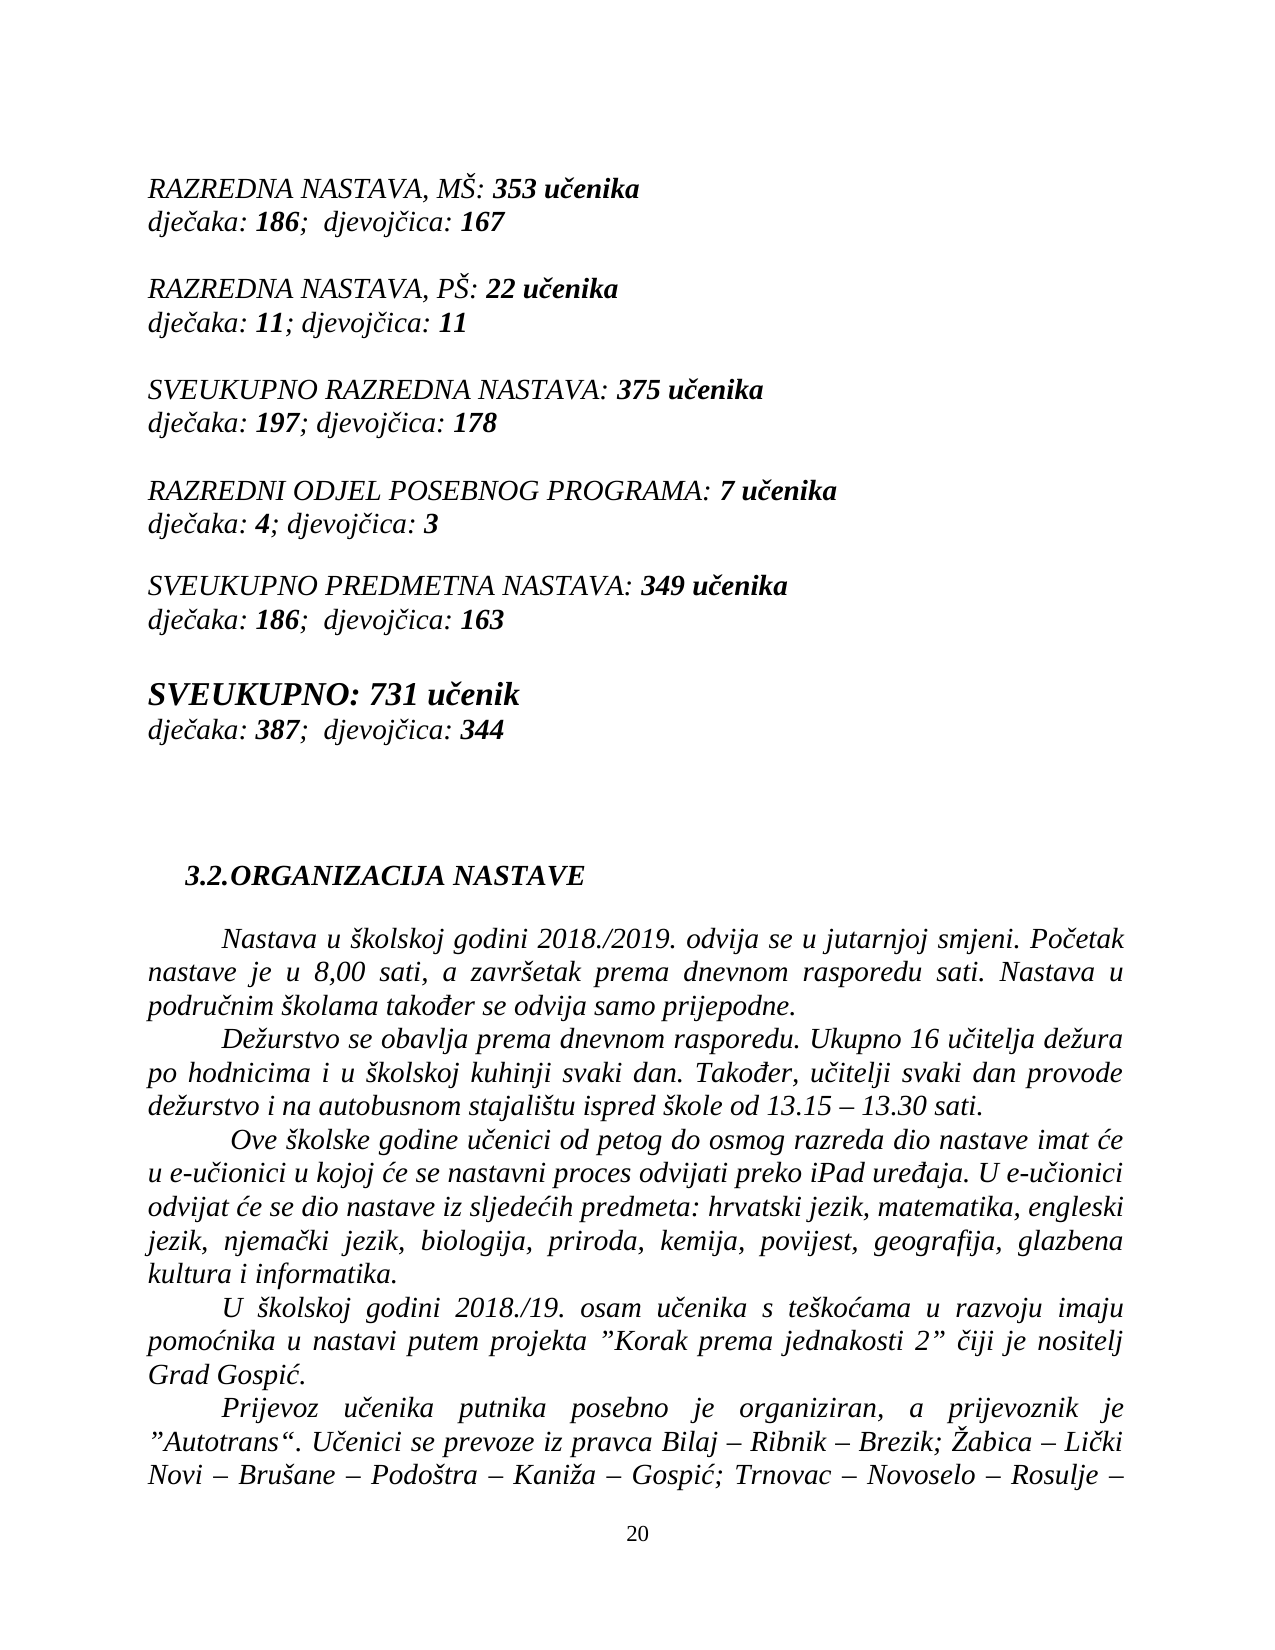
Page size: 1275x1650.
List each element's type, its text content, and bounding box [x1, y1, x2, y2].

list ORGANIZACIJA NASTAVE [185, 858, 1127, 892]
text U školskoj godini 2018./19. osam učenika s teškoćama u razvoju imaju pomoćnika u nastavi putem projekta ”Korak prema jednakosti 2” čiji je nositelj Grad Gospić. [148, 1290, 1127, 1390]
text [148, 1390, 1127, 1491]
text Ove školske godine učenici od petog do osmog razreda dio nastave imat će u e-učionici u kojoj će se nastavni proces odvijati preko iPad uređaja. U e-učionici odvijat će se dio nastave iz sljedećih predmeta: hrvatski jezik, matematika, engleski jezik, njemački jezik, biologija, priroda, kemija, povijest, geografija, glazbena kultura i informatika. [148, 1122, 1127, 1290]
text dječaka: 197; djevojčica: 178 [148, 406, 1127, 439]
text dječaka: 186; djevojčica: 163 [148, 602, 1127, 636]
text SVEUKUPNO: 731 učenik [148, 674, 1127, 712]
text Nastava u školskoj godini 2018./2019. odvija se u jutarnjoj smjeni. Početak nastave je u 8,00 sati, a završetak prema dnevnom rasporedu sati. Nastava u područnim školama također se odvija samo prijepodne. [148, 921, 1127, 1021]
text dječaka: 4; djevojčica: 3 [148, 506, 1127, 540]
text SVEUKUPNO RAZREDNA NASTAVA: 375 učenika [148, 372, 1127, 406]
text dječaka: 387; djevojčica: 344 [148, 712, 1127, 746]
text RAZREDNI ODJEL POSEBNOG PROGRAMA: 7 učenika [148, 473, 1127, 506]
text dječaka: 11; djevojčica: 11 [148, 305, 1127, 338]
text SVEUKUPNO PREDMETNA NASTAVA: 349 učenika [148, 568, 1127, 602]
text RAZREDNA NASTAVA, MŠ: 353 učenika [148, 171, 1127, 204]
text RAZREDNA NASTAVA, PŠ: 22 učenika [148, 271, 1127, 305]
text Dežurstvo se obavlja prema dnevnom rasporedu. Ukupno 16 učitelja dežura po hodnicima i u školskoj kuhinji svaki dan. Također, učitelji svaki dan provode dežurstvo i na autobusnom stajalištu ispred škole od 13.15 – 13.30 sati. [148, 1021, 1127, 1122]
text dječaka: 186; djevojčica: 167 [148, 204, 1127, 238]
